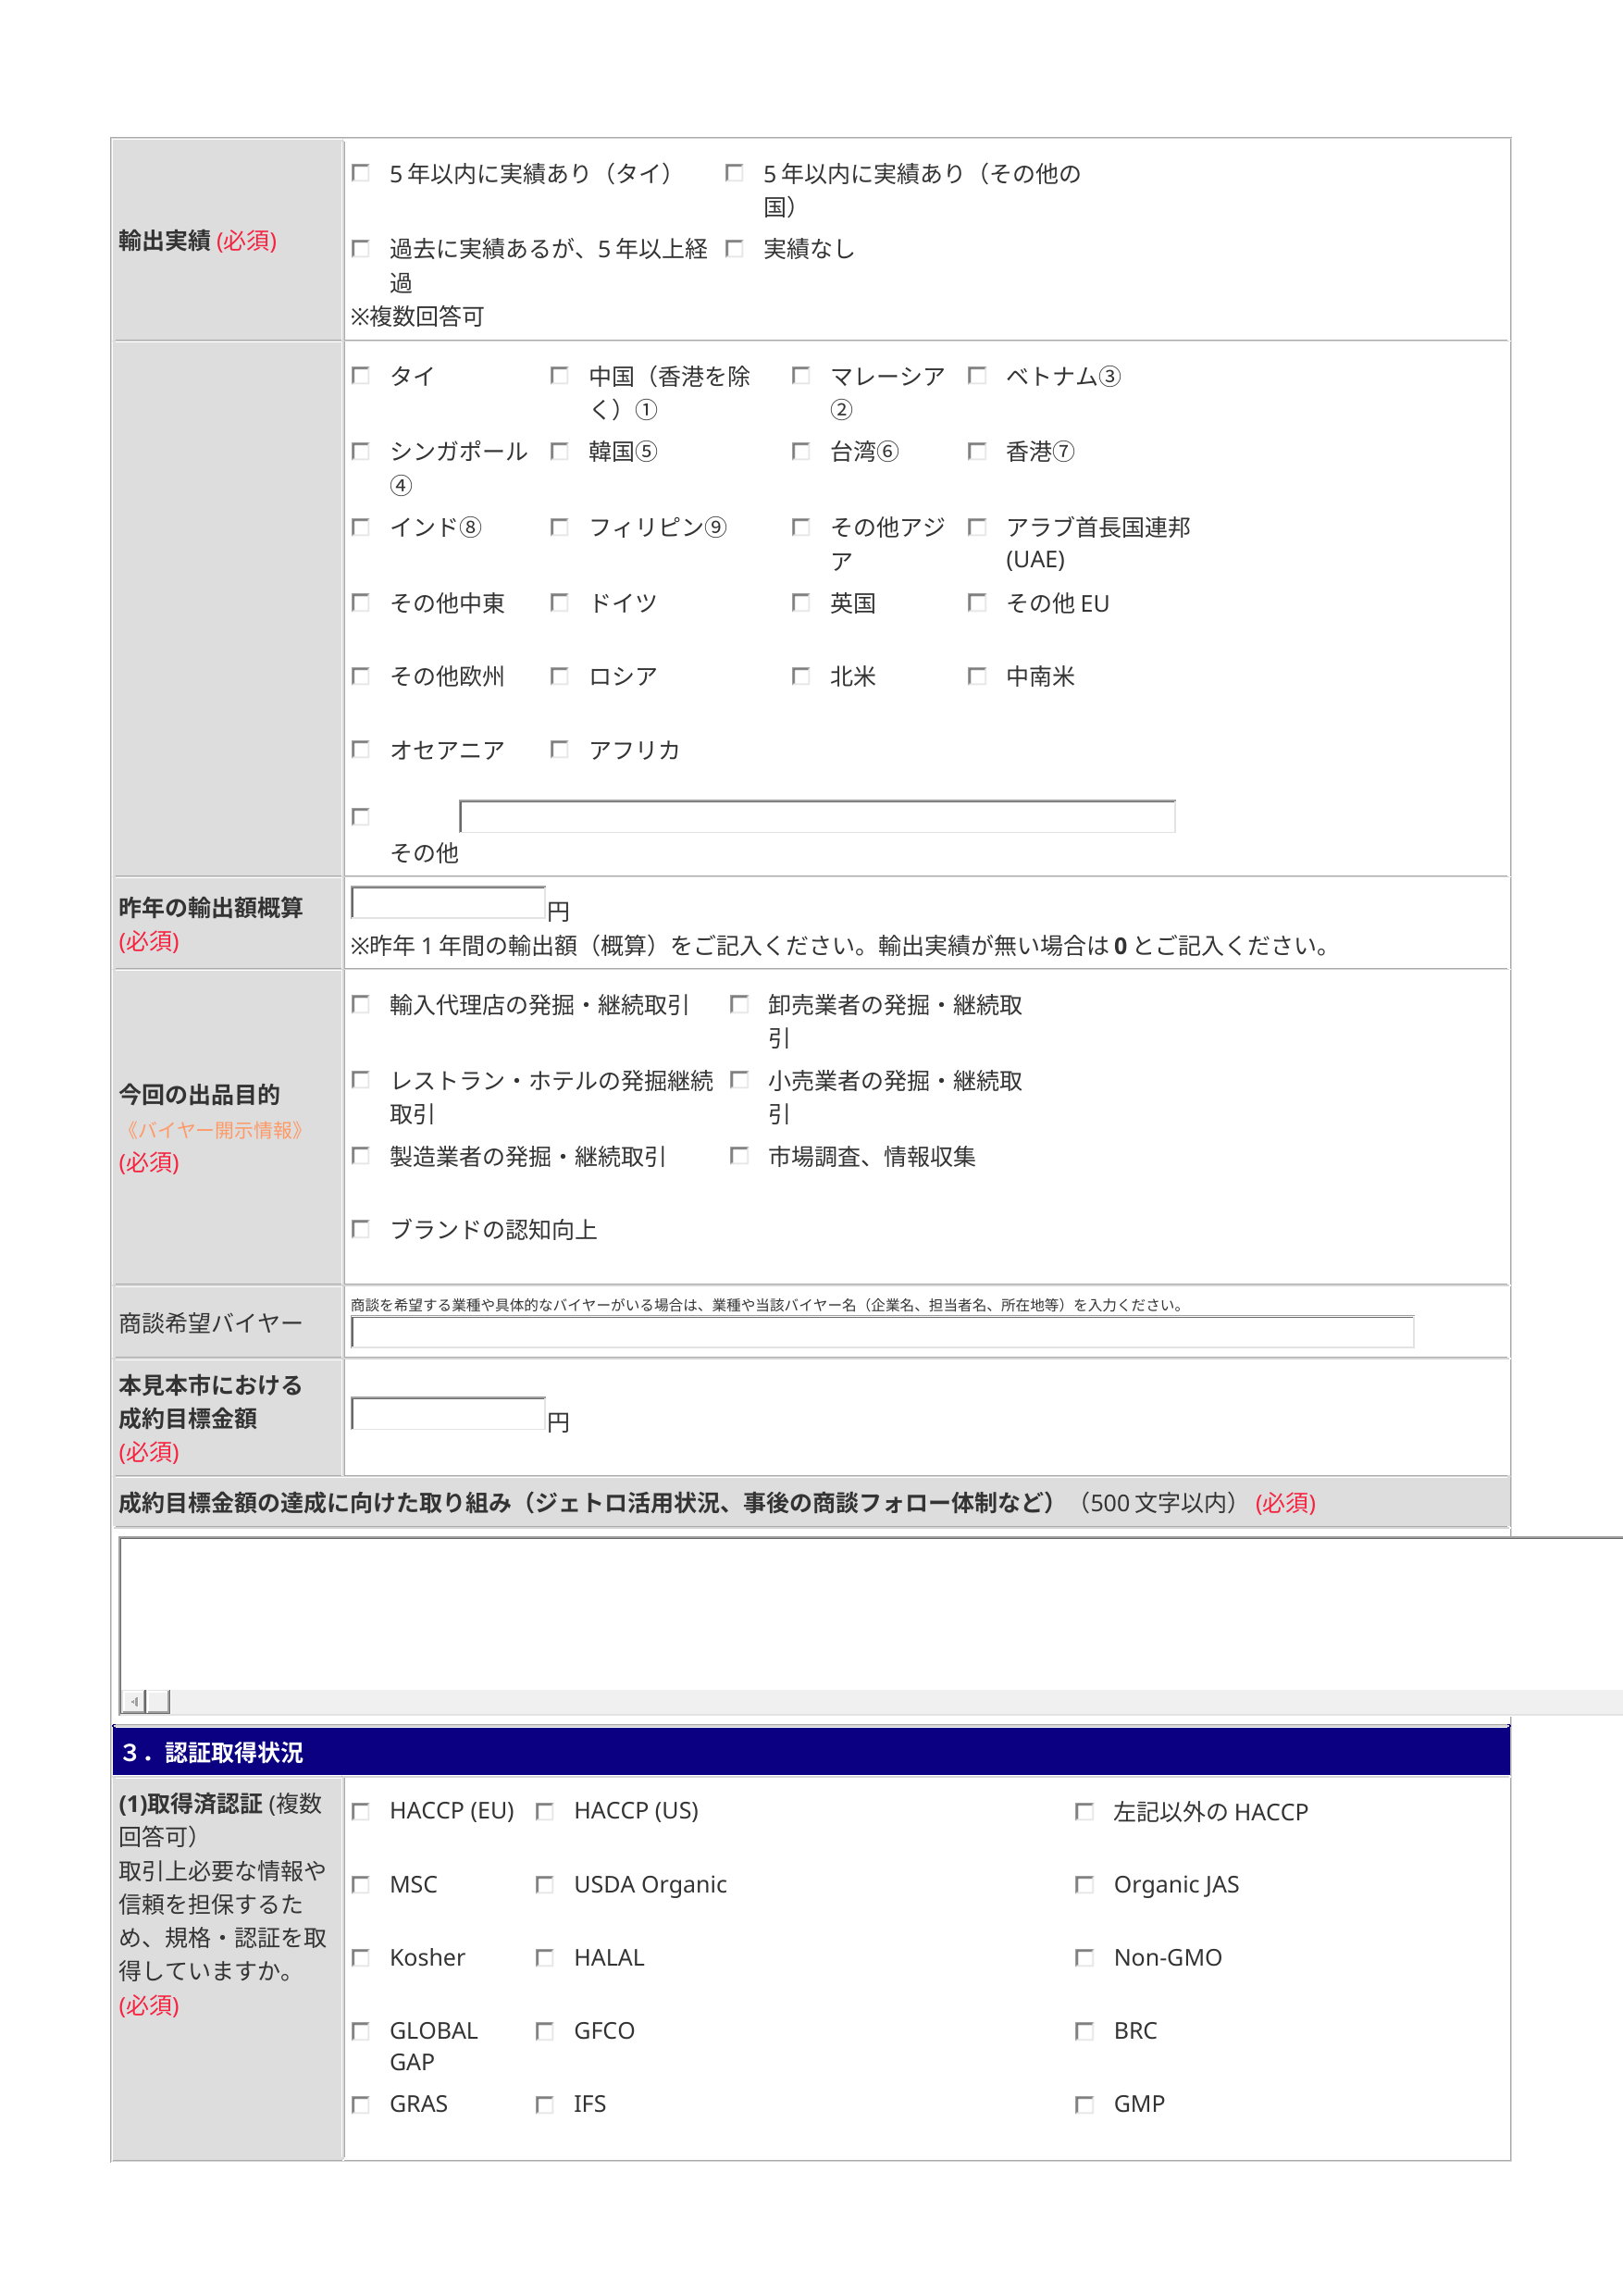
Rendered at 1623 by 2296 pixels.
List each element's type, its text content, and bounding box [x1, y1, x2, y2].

table_cell 商談希望バイヤー [112, 1284, 341, 1357]
table_cell 輸出実績 (必須) [113, 139, 343, 340]
table_cell 商談を希望する業種や具体的なバイヤーがいる場合は、業種や当該バイヤー名（企業名、担当者名、所在地等）を入力ください。 [345, 1284, 1511, 1357]
table_cell [112, 1526, 1511, 1724]
table_cell 成約目標金額の達成に向けた取り組み（ジェトロ活用状況、事後の商談フォロー体制など）（500文字以内） (必須) [112, 1475, 1511, 1526]
table_cell 本見本市における 成約目標金額 (必須) [112, 1357, 341, 1475]
table_cell [345, 968, 1511, 1284]
table_cell [343, 1776, 1511, 2160]
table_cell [112, 1776, 343, 2160]
table_cell 過去5年以内の主な輸出先 《バイヤー開示情報》 (必須) [112, 340, 341, 875]
table_cell 昨年の輸出額概算 (必須) [112, 875, 341, 968]
table_cell 今回の出品目的 《バイヤー開示情報》 (必須) [112, 968, 341, 1284]
table_cell 円 [345, 1357, 1511, 1475]
table_cell 円 ※昨年1年間の輸出額（概算）をご記入ください。輸出実績が無い場合は0とご記入ください。 [345, 875, 1511, 968]
table_cell ※複数回答可 [344, 140, 1510, 340]
table_cell ３．認証取得状況 [112, 1724, 1511, 1775]
table_cell ※丸囲みの数字は、前回の来場者数順位（タイ・日本除く） [345, 340, 1511, 875]
